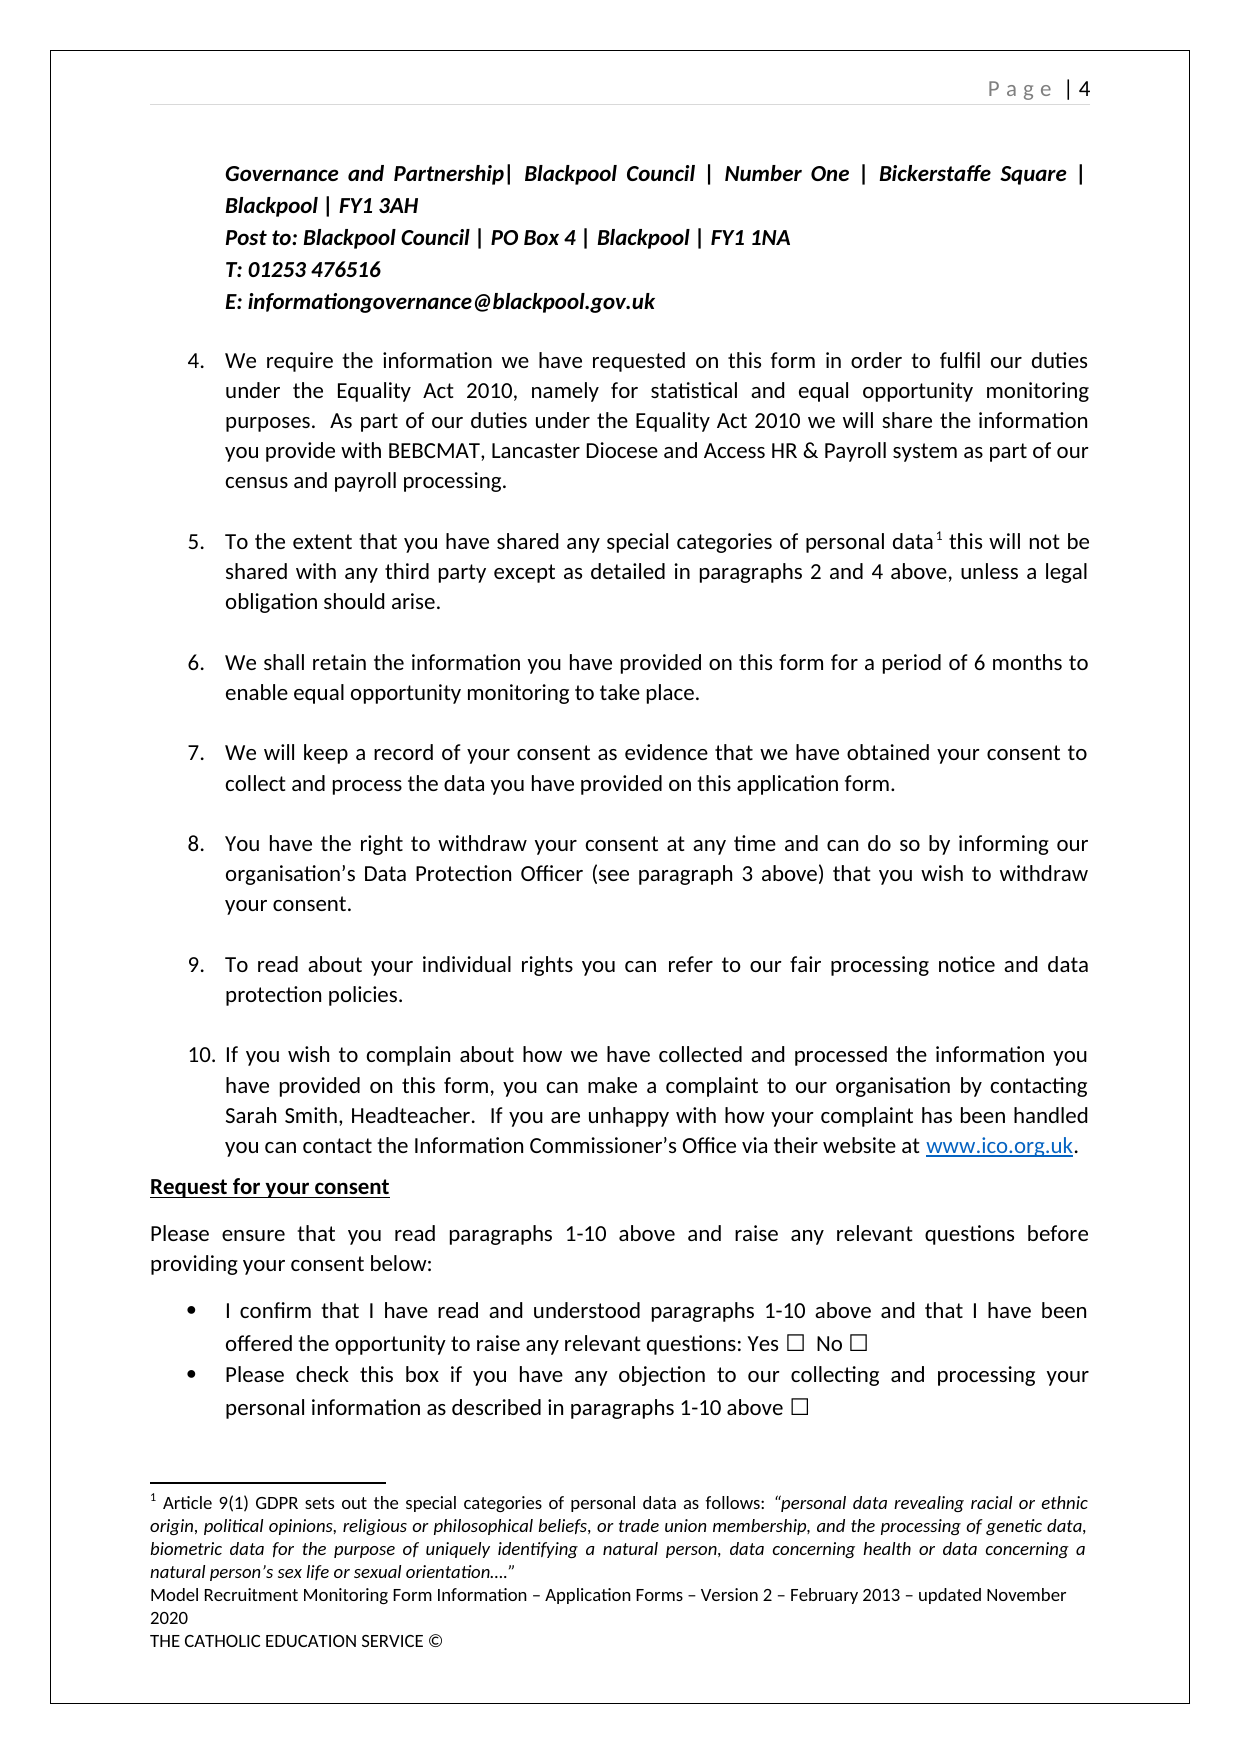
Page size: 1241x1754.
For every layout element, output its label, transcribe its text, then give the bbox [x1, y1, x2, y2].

list To read about your individual rights you can refer to our fair processing notice and data protection policies. [187, 950, 1090, 1008]
list Governance and Partnership| Blackpool Council | Number One | Bickerstaffe Square | Blackpool | FY1 3AH [225, 159, 1090, 219]
text Please ensure that you read paragraphs 1-10 above and raise any relevant questions before providing your consent below: [150, 1219, 1090, 1277]
list Post to: Blackpool Council | PO Box 4 | Blackpool | FY1 1NA [225, 223, 1090, 251]
list T: 01253 476516 [225, 255, 1090, 283]
list You have the right to withdraw your consent at any time and can do so by informing our organisation’s Data Protection Officer (see paragraph 3 above) that you wish to withdraw your consent. [187, 829, 1090, 918]
list To the extent that you have shared any special categories of personal data this will not be shared with any third party except as detailed in paragraphs 2 and 4 above, unless a legal obligation should arise. [187, 527, 1090, 616]
list I confirm that I have read and understood paragraphs 1-10 above and that I have been offered the opportunity to raise any relevant questions: Yes No [187, 1296, 1090, 1358]
list We will keep a record of your consent as evidence that we have obtained your consent to collect and process the data you have provided on this application form. [187, 738, 1090, 797]
list E: informationgovernance@blackpool.gov.uk [225, 287, 1090, 315]
list If you wish to complain about how we have collected and processed the information you have provided on this form, you can make a complaint to our organisation by contacting Sarah Smith, Headteacher. If you are unhappy with how your complaint has been handled you can contact the Information Commissioner’s Office via their website at www.ico.org.uk. [187, 1041, 1090, 1159]
list We shall retain the information you have provided on this form for a period of 6 months to enable equal opportunity monitoring to take place. [187, 648, 1090, 706]
text Request for your consent [150, 1172, 1090, 1200]
list Please check this box if you have any objection to our collecting and processing your personal information as described in paragraphs 1-10 above [187, 1360, 1090, 1422]
list We require the information we have requested on this form in order to fulfil our duties under the Equality Act 2010, namely for statistical and equal opportunity monitoring purposes. As part of our duties under the Equality Act 2010 we will share the information you provide with BEBCMAT, Lancaster Diocese and Access HR & Payroll system as part of our census and payroll processing. [187, 346, 1090, 495]
